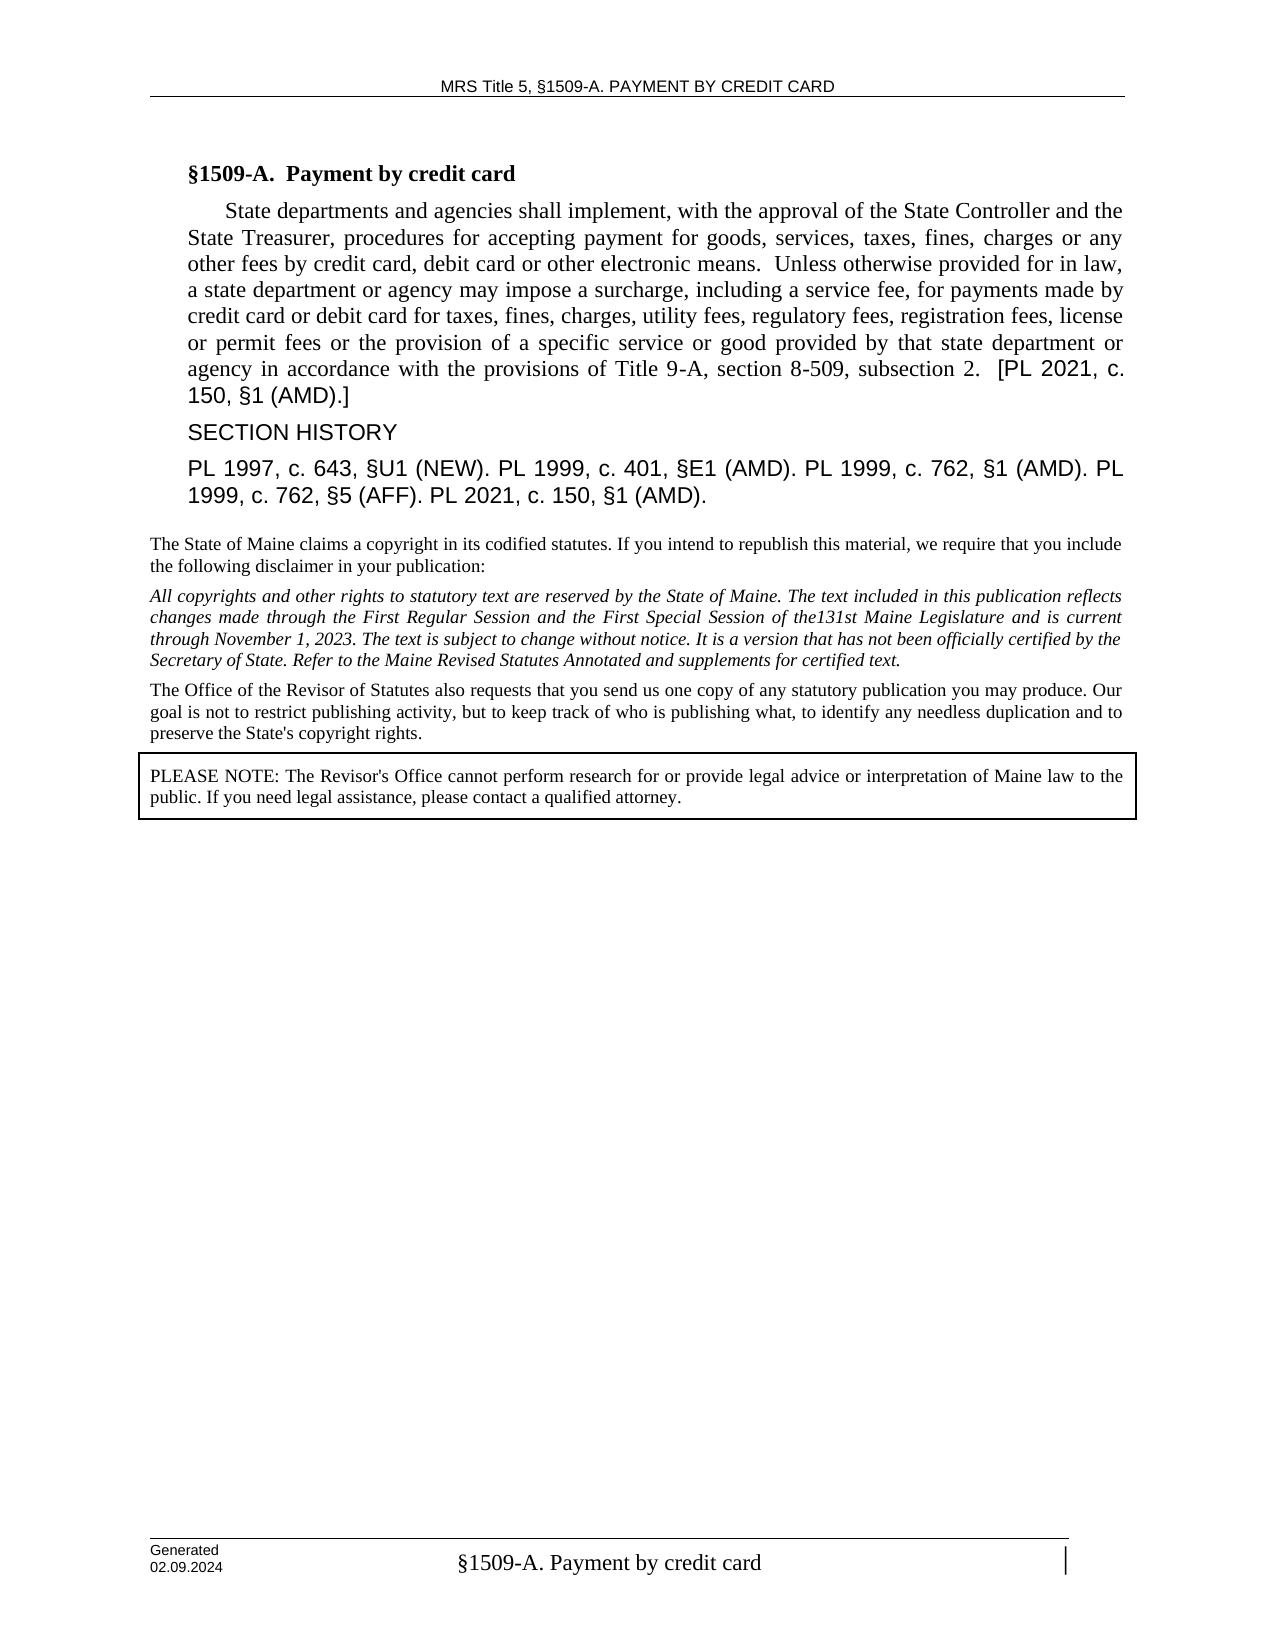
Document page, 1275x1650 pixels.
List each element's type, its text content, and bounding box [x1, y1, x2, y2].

text PLEASE NOTE: The Revisor's Office cannot perform research for or provide legal advice or interpretation of Maine law to the public. If you need legal assistance, please contact a qualified attorney. [140, 754, 1135, 818]
text The Office of the Revisor of Statutes also requests that you send us one copy of any statutory publication you may produce. Our goal is not to restrict publishing activity, but to keep track of who is publishing what, to identify any needless duplication and to preserve the State's copyright rights. [150, 679, 1125, 744]
text The State of Maine claims a copyright in its codified statutes. If you intend to republish this material, we require that you include the following disclaimer in your publication: [150, 533, 1125, 576]
text PL 1997, c. 643, §U1 (NEW). PL 1999, c. 401, §E1 (AMD). PL 1999, c. 762, §1 (AMD). PL 1999, c. 762, §5 (AFF). PL 2021, c. 150, §1 (AMD). [187, 455, 1125, 508]
text State departments and agencies shall implement, with the approval of the State Controller and the State Treasurer, procedures for accepting payment for goods, services, taxes, fines, charges or any other fees by credit card, debit card or other electronic means. Unless otherwise provided for in law, a state department or agency may impose a surcharge, including a service fee, for payments made by credit card or debit card for taxes, fines, charges, utility fees, regulatory fees, registration fees, license or permit fees or the provision of a specific service or good provided by that state department or agency in accordance with the provisions of Title 9‑A, section 8‑509, subsection 2. [PL 2021, c. 150, §1 (AMD).] [187, 197, 1125, 408]
text §1509-A. Payment by credit card [187, 160, 1125, 187]
text SECTION HISTORY [187, 418, 1125, 445]
text All copyrights and other rights to statutory text are reserved by the State of Maine. The text included in this publication reflects changes made through the First Regular Session and the First Special Session of the131st Maine Legislature and is current through November 1, 2023 . The text is subject to change without notice. It is a version that has not been officially certified by the Secretary of State. Refer to the Maine Revised Statutes Annotated and supplements for certified text. [150, 584, 1125, 671]
